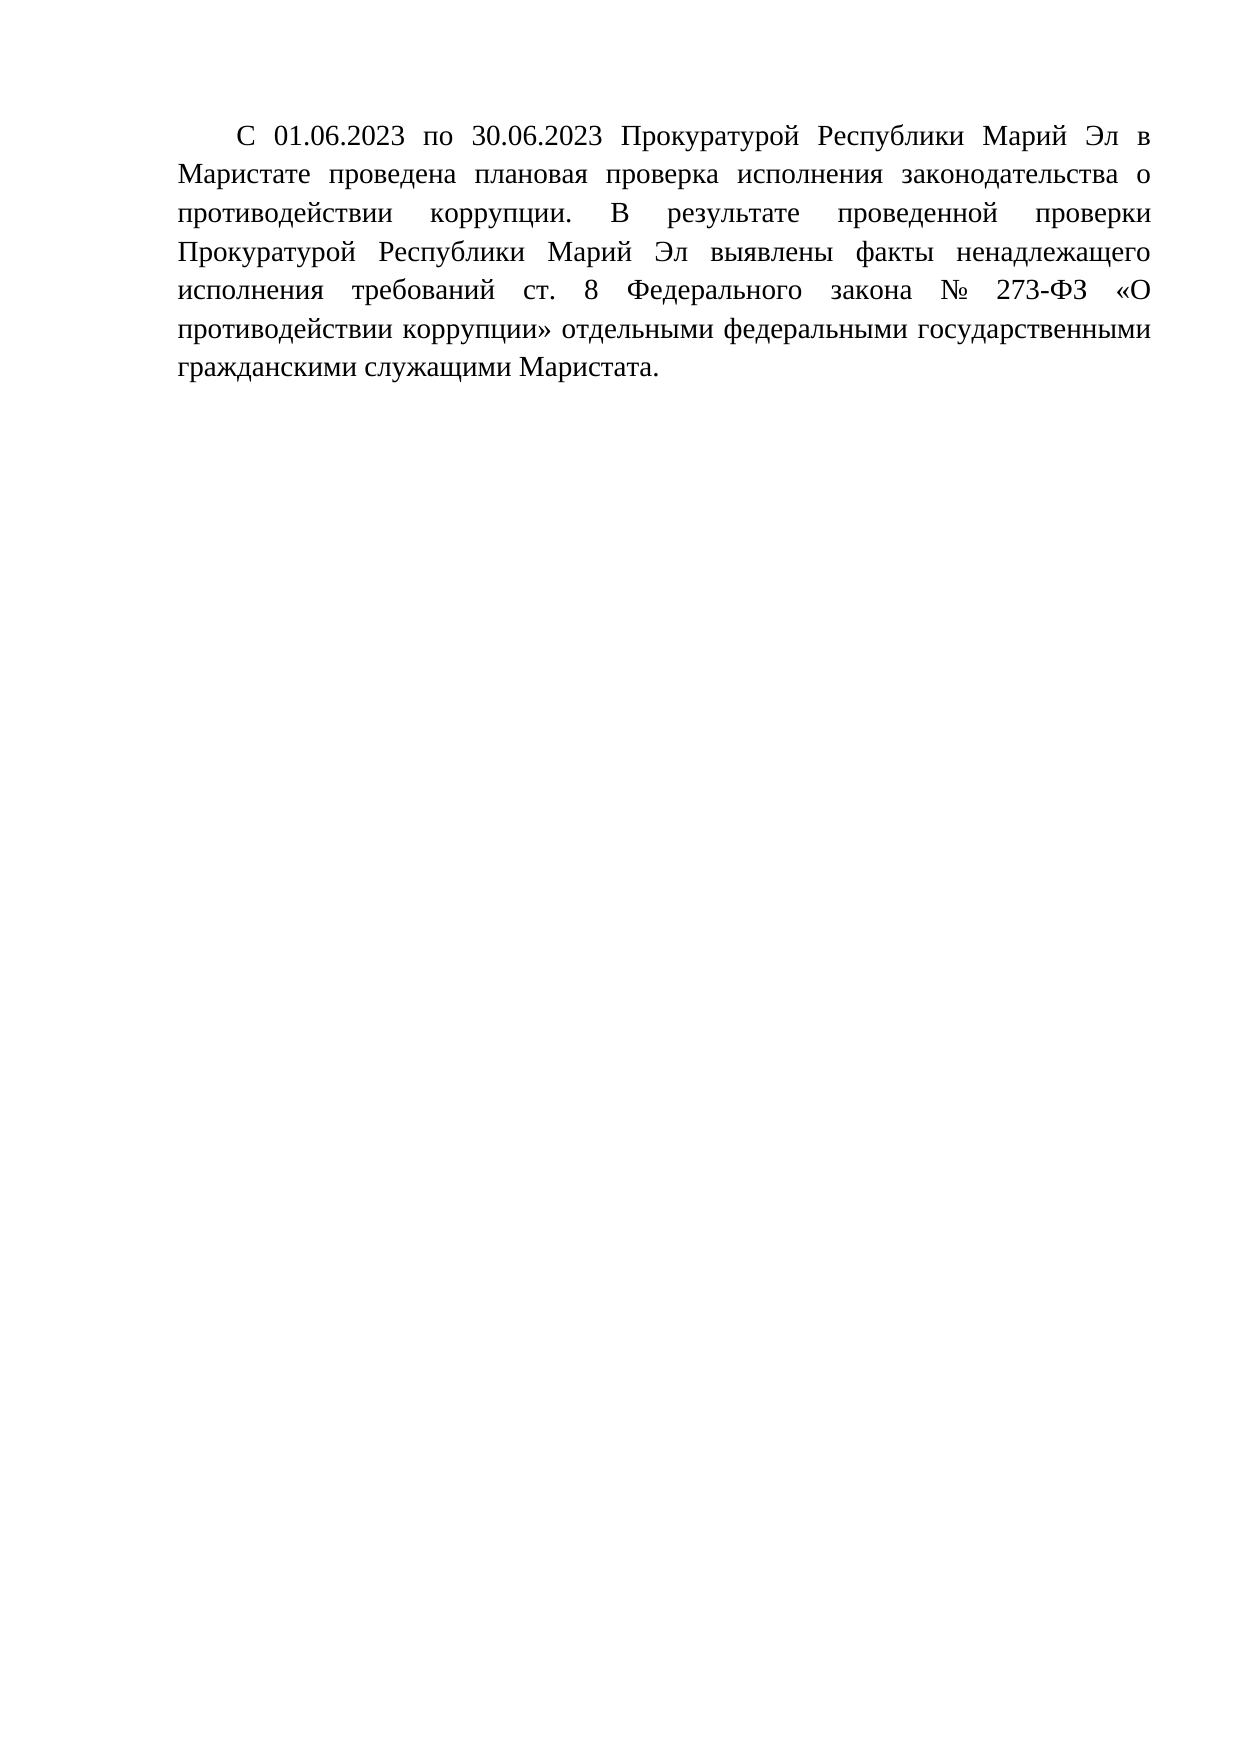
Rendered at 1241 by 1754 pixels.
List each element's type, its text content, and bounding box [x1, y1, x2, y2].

text С 01.06.2023 по 30.06.2023 Прокуратурой Республики Марий Эл в Маристате проведена плановая проверка исполнения законодательства о противодействии коррупции. В результате проведенной проверки Прокуратурой Республики Марий Эл выявлены факты ненадлежащего исполнения требований ст. 8 Федерального закона № 273-ФЗ «О противодействии коррупции» отдельными федеральными государственными гражданскими служащими Маристата. [177, 118, 1152, 383]
